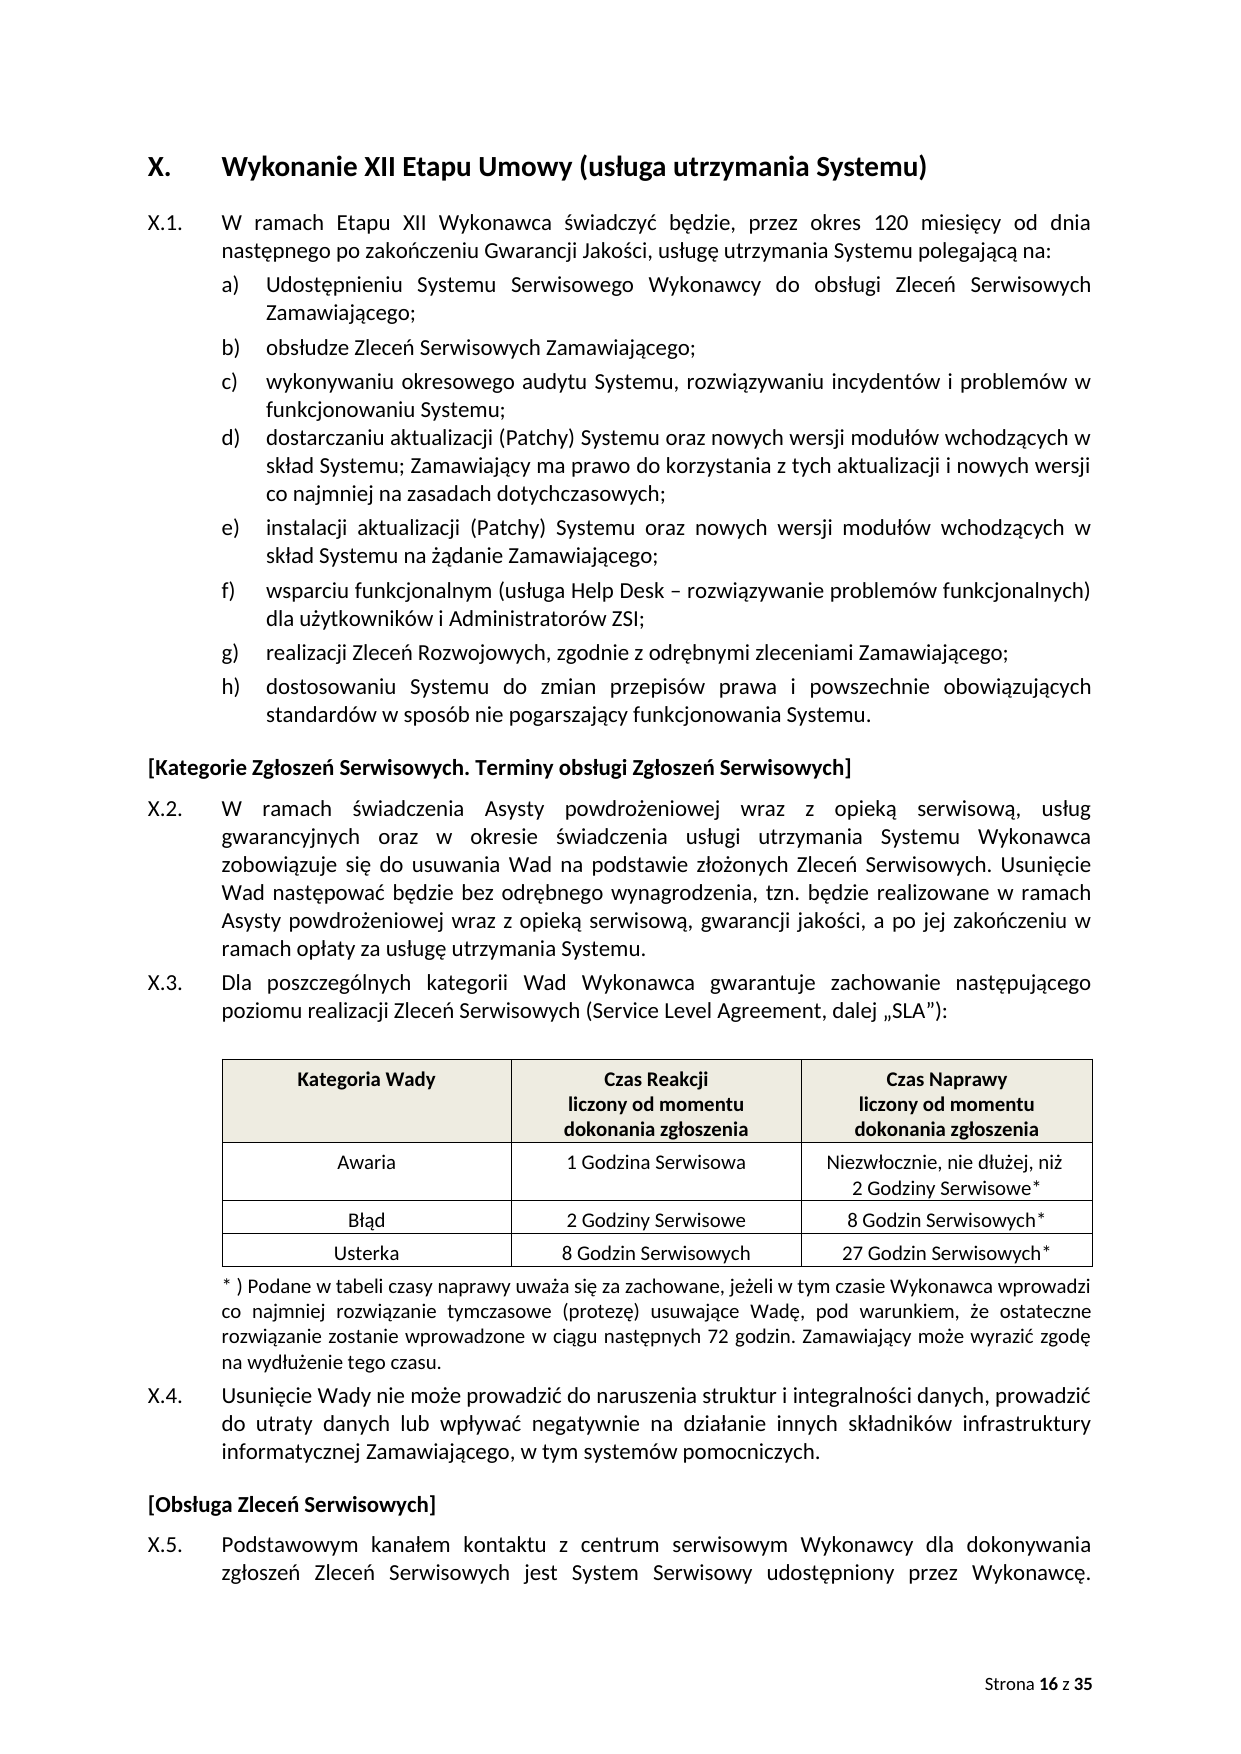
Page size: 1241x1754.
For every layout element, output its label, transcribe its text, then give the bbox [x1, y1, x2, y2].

list [Kategorie Zgłoszeń Serwisowych. Terminy obsługi Zgłoszeń Serwisowych] [148, 753, 1093, 781]
list W ramach Etapu XII Wykonawca świadczyć będzie, przez okres 120 miesięcy od dnia następnego po zakończeniu Gwarancji Jakości, usługę utrzymania Systemu polegającą na: [148, 208, 1093, 264]
table_cell 8 Godzin Serwisowych [512, 1234, 801, 1266]
list Udostępnieniu Systemu Serwisowego Wykonawcy do obsługi Zleceń Serwisowych Zamawiającego; [221, 271, 1093, 327]
list wsparciu funkcjonalnym (usługa Help Desk – rozwiązywanie problemów funkcjonalnych) dla użytkowników i Administratorów ZSI; [221, 576, 1093, 632]
list instalacji aktualizacji (Patchy) Systemu oraz nowych wersji modułów wchodzących w skład Systemu na żądanie Zamawiającego; [221, 513, 1093, 569]
text * ) Podane w tabeli czasy naprawy uważa się za zachowane, jeżeli w tym czasie Wykonawca wprowadzi co najmniej rozwiązanie tymczasowe (protezę) usuwające Wadę, pod warunkiem, że ostateczne rozwiązanie zostanie wprowadzone w ciągu następnych 72 godzin. Zamawiający może wyrazić zgodę na wydłużenie tego czasu. [221, 1273, 1093, 1374]
table_cell Błąd [223, 1201, 511, 1233]
table_cell 27 Godzin Serwisowych* [802, 1234, 1092, 1266]
table_cell Awaria [223, 1143, 511, 1200]
table_cell Usterka [223, 1234, 511, 1266]
table_cell Niezwłocznie, nie dłużej, niż 2 Godziny Serwisowe* [802, 1143, 1092, 1200]
table_cell 2 Godziny Serwisowe [512, 1201, 801, 1233]
list Dla poszczególnych kategorii Wad Wykonawca gwarantuje zachowanie następującego poziomu realizacji Zleceń Serwisowych (Service Level Agreement, dalej „SLA”): [148, 968, 1093, 1024]
list realizacji Zleceń Rozwojowych, zgodnie z odrębnymi zleceniami Zamawiającego; [221, 638, 1093, 666]
list dostosowaniu Systemu do zmian przepisów prawa i powszechnie obowiązujących standardów w sposób nie pogarszający funkcjonowania Systemu. [221, 672, 1093, 728]
table_header Czas Naprawy liczony od momentu dokonania zgłoszenia [802, 1060, 1092, 1142]
table_header Kategoria Wady [223, 1060, 511, 1142]
list wykonywaniu okresowego audytu Systemu, rozwiązywaniu incydentów i problemów w funkcjonowaniu Systemu; [221, 367, 1093, 423]
table_header Czas Reakcji liczony od momentu dokonania zgłoszenia [512, 1060, 801, 1142]
list Usunięcie Wady nie może prowadzić do naruszenia struktur i integralności danych, prowadzić do utraty danych lub wpływać negatywnie na działanie innych składników infrastruktury informatycznej Zamawiającego, w tym systemów pomocniczych. [148, 1381, 1093, 1465]
list obsłudze Zleceń Serwisowych Zamawiającego; [221, 333, 1093, 361]
list [Obsługa Zleceń Serwisowych] [148, 1490, 1093, 1518]
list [148, 1530, 1093, 1586]
list W ramach świadczenia Asysty powdrożeniowej wraz z opieką serwisową, usług gwarancyjnych oraz w okresie świadczenia usługi utrzymania Systemu Wykonawca zobowiązuje się do usuwania Wad na podstawie złożonych Zleceń Serwisowych. Usunięcie Wad następować będzie bez odrębnego wynagrodzenia, tzn. będzie realizowane w ramach Asysty powdrożeniowej wraz z opieką serwisową, gwarancji jakości, a po jej zakończeniu w ramach opłaty za usługę utrzymania Systemu. [148, 794, 1093, 962]
list dostarczaniu aktualizacji (Patchy) Systemu oraz nowych wersji modułów wchodzących w skład Systemu; Zamawiający ma prawo do korzystania z tych aktualizacji i nowych wersji co najmniej na zasadach dotychczasowych; [221, 423, 1093, 507]
table_cell 8 Godzin Serwisowych* [802, 1201, 1092, 1233]
table_cell 1 Godzina Serwisowa [512, 1143, 801, 1200]
subtitle Wykonanie XII Etapu Umowy (usługa utrzymania Systemu) [148, 148, 1093, 183]
